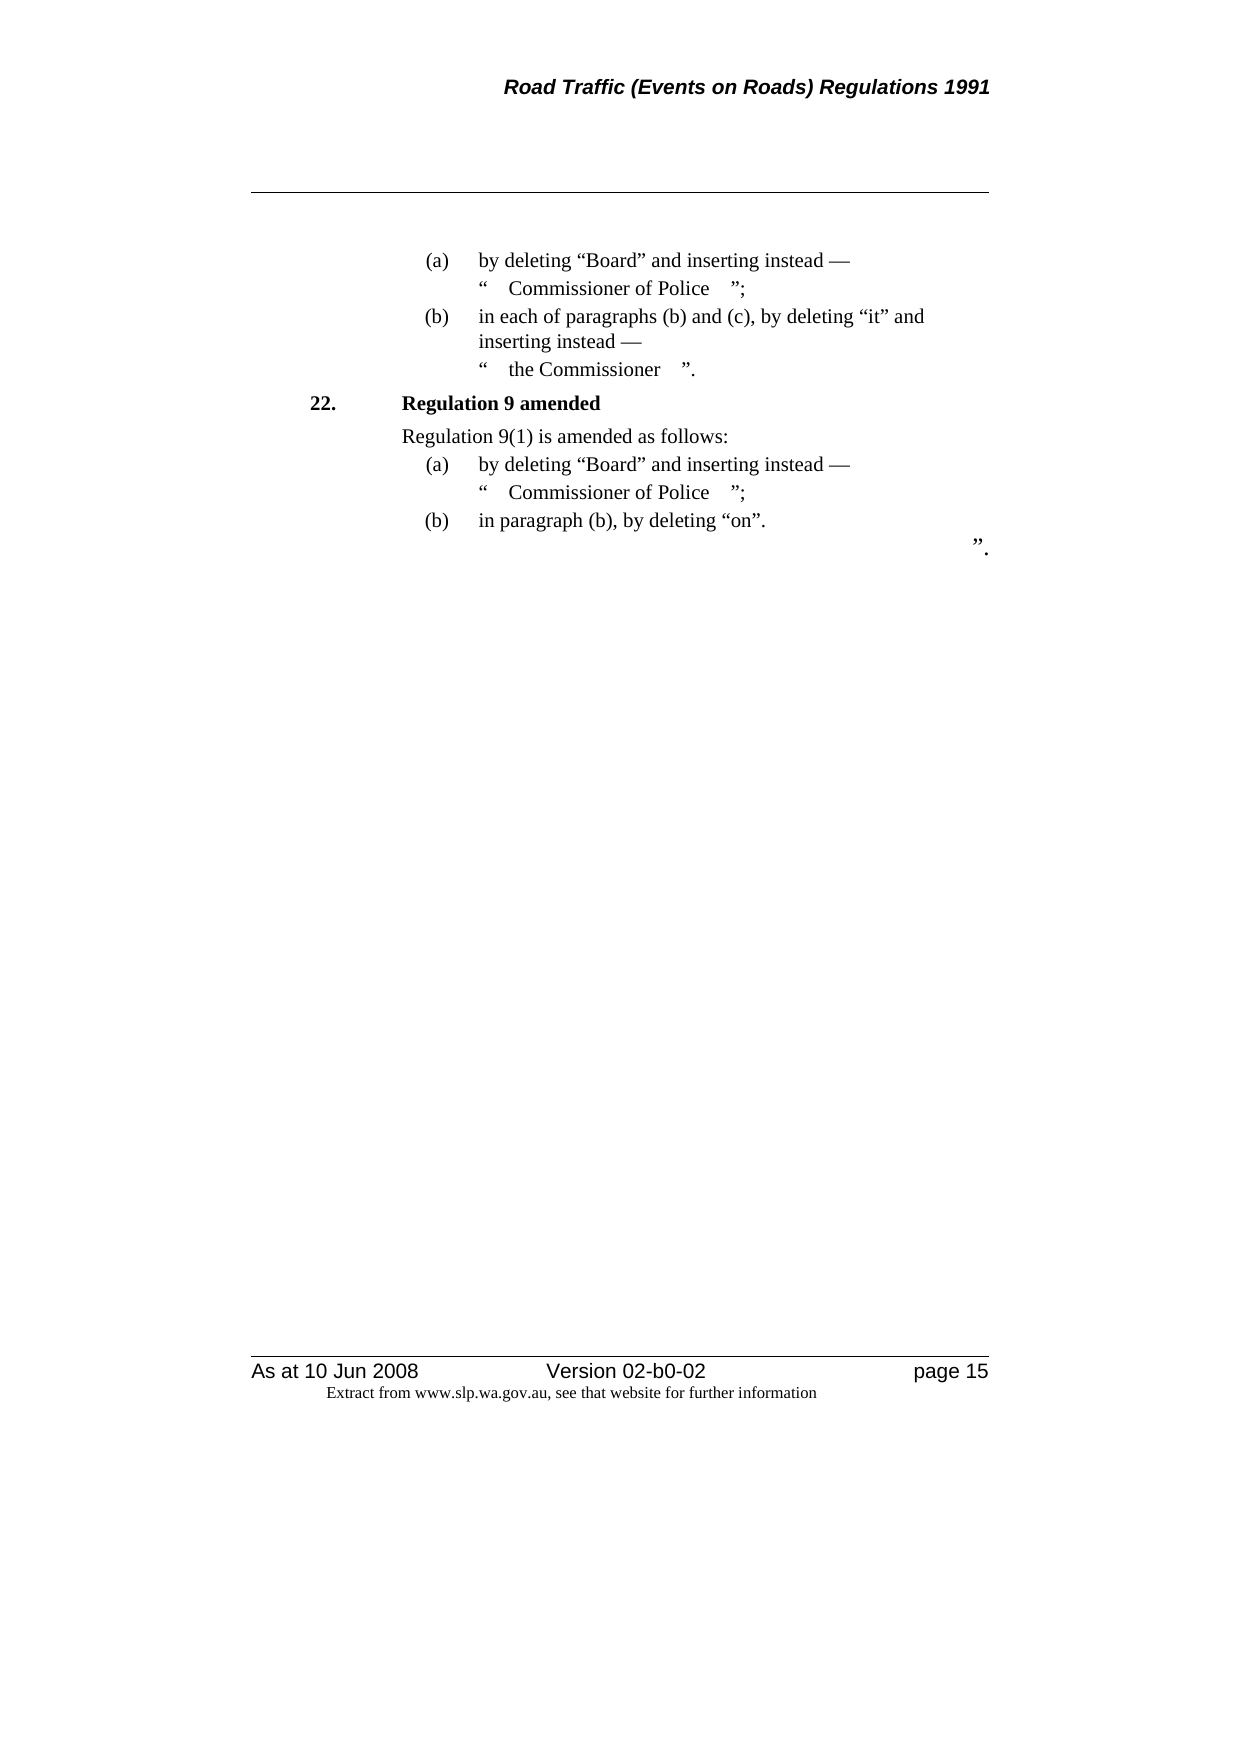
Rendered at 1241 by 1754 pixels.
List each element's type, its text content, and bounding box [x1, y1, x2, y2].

text (a) by deleting “Board” and inserting instead — [390, 248, 960, 272]
subtitle 22. Regulation 9 amended [310, 391, 960, 415]
text “ the Commissioner ”. [390, 357, 960, 381]
text “ Commissioner of Police ”; [390, 480, 960, 504]
text “ Commissioner of Police ”; [390, 276, 960, 300]
text (b) in each of paragraphs (b) and (c), by deleting “it” and inserting instead — [390, 304, 960, 353]
text (b) in paragraph (b), by deleting “on”. [390, 508, 960, 532]
text Regulation 9(1) is amended as follows: [313, 424, 960, 448]
text (a) by deleting “Board” and inserting instead — [390, 452, 960, 476]
text ”. [251, 532, 989, 561]
